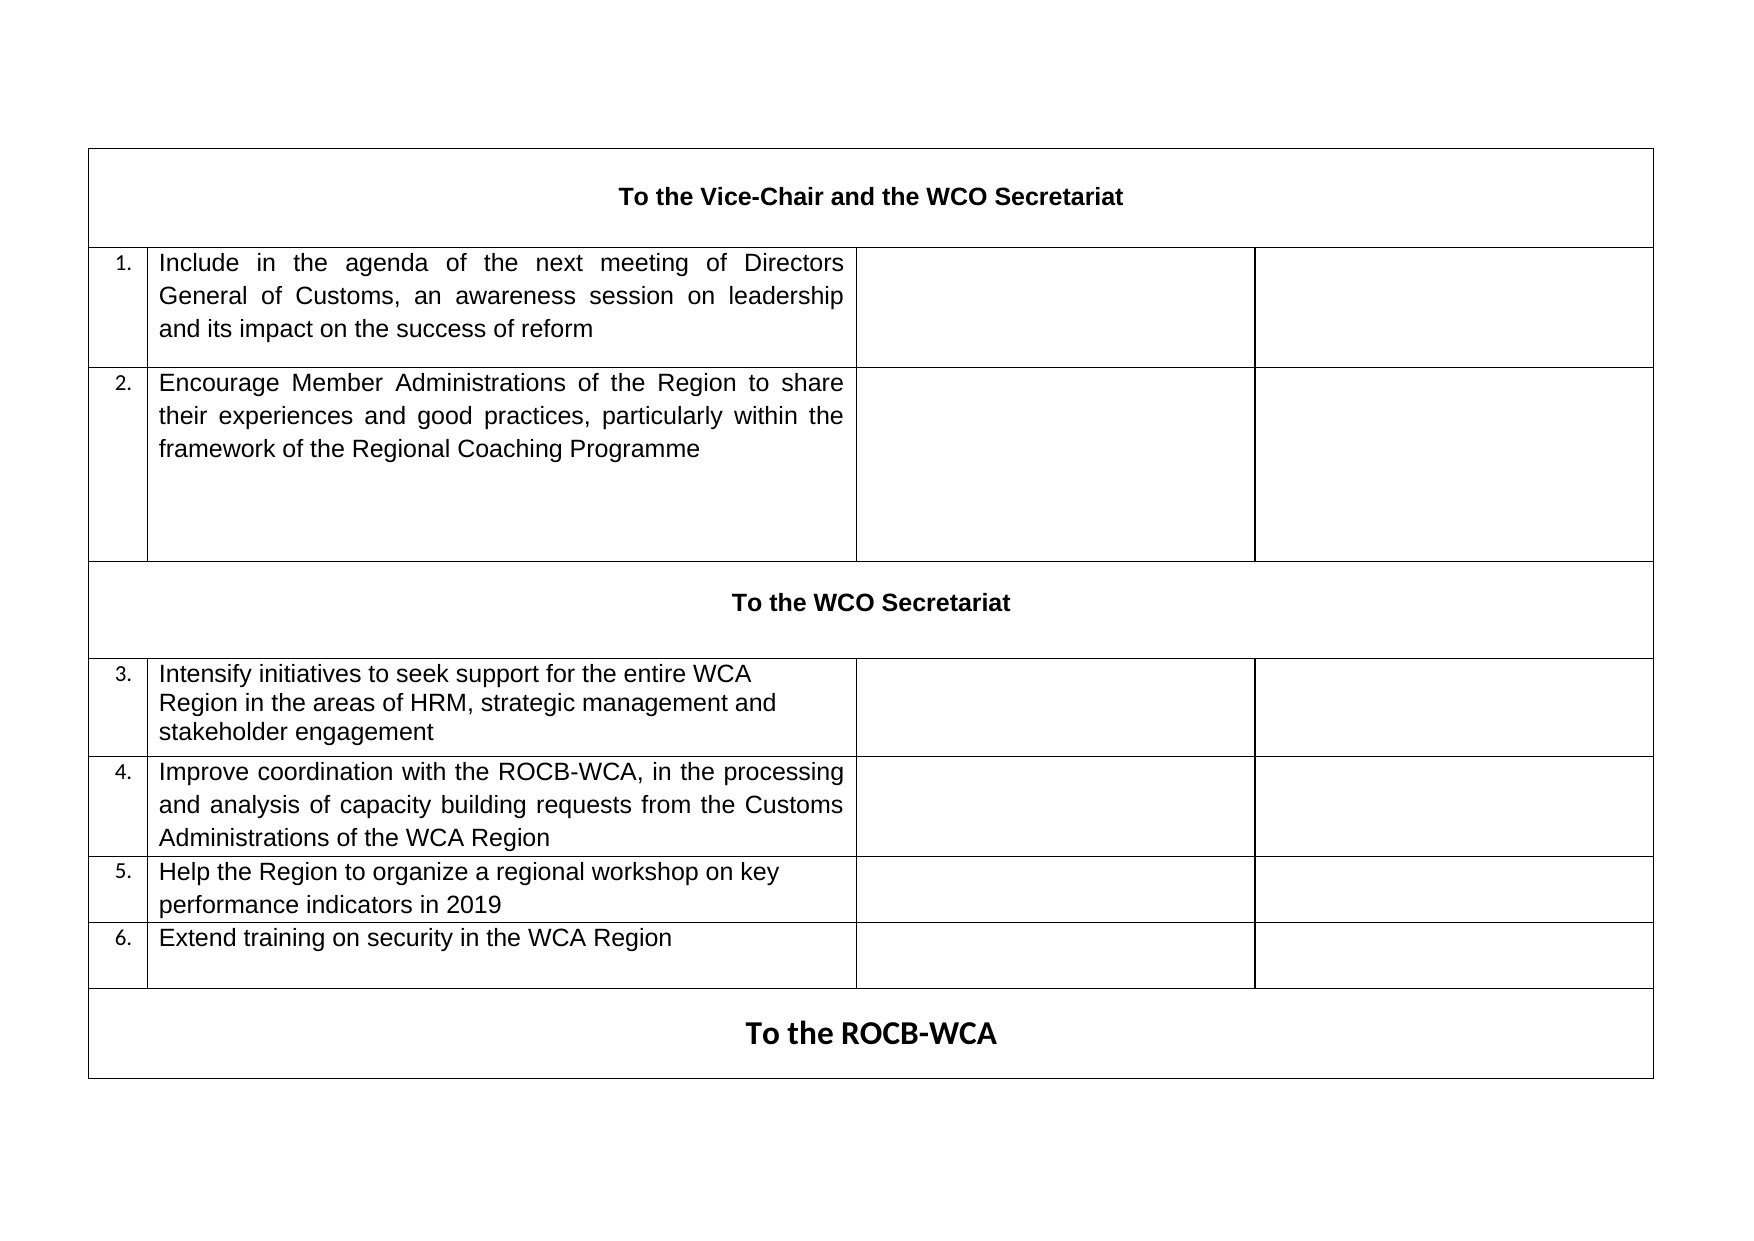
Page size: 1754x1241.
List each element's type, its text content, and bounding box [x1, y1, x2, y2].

table_cell [857, 368, 1254, 561]
table_cell Include in the agenda of the next meeting of Directors General of Customs, an awareness session on leadership and its impact on the success of reform [148, 248, 856, 367]
table_cell Intensify initiatives to seek support for the entire WCA Region in the areas of HRM, strategic management and stakeholder engagement [148, 659, 856, 756]
table_cell [857, 248, 1254, 367]
table_cell [89, 248, 147, 367]
table_cell [857, 757, 1254, 856]
table_cell [1256, 857, 1653, 922]
table_cell [857, 923, 1254, 987]
table_cell To the Vice-Chair and the WCO Secretariat [89, 149, 1653, 247]
table_cell To the ROCB-WCA [89, 989, 1653, 1077]
table_cell Help the Region to organize a regional workshop on key performance indicators in 2019 [148, 857, 856, 922]
table_cell [89, 757, 147, 856]
table_cell [89, 368, 147, 561]
table_cell [89, 857, 147, 922]
table_cell [1256, 923, 1653, 987]
table_cell [1256, 368, 1653, 561]
table_cell [1256, 248, 1653, 367]
table_cell To the WCO Secretariat [89, 562, 1653, 658]
table_cell Extend training on security in the WCA Region [148, 923, 856, 987]
table_cell Encourage Member Administrations of the Region to share their experiences and good practices, particularly within the framework of the Regional Coaching Programme [148, 368, 856, 561]
table_cell [1256, 659, 1653, 756]
table_cell [857, 659, 1254, 756]
table_cell [857, 857, 1254, 922]
table_cell [89, 659, 147, 756]
table_cell Improve coordination with the ROCB-WCA, in the processing and analysis of capacity building requests from the Customs Administrations of the WCA Region [148, 757, 856, 856]
table_cell [89, 923, 147, 987]
table_cell [1256, 757, 1653, 856]
